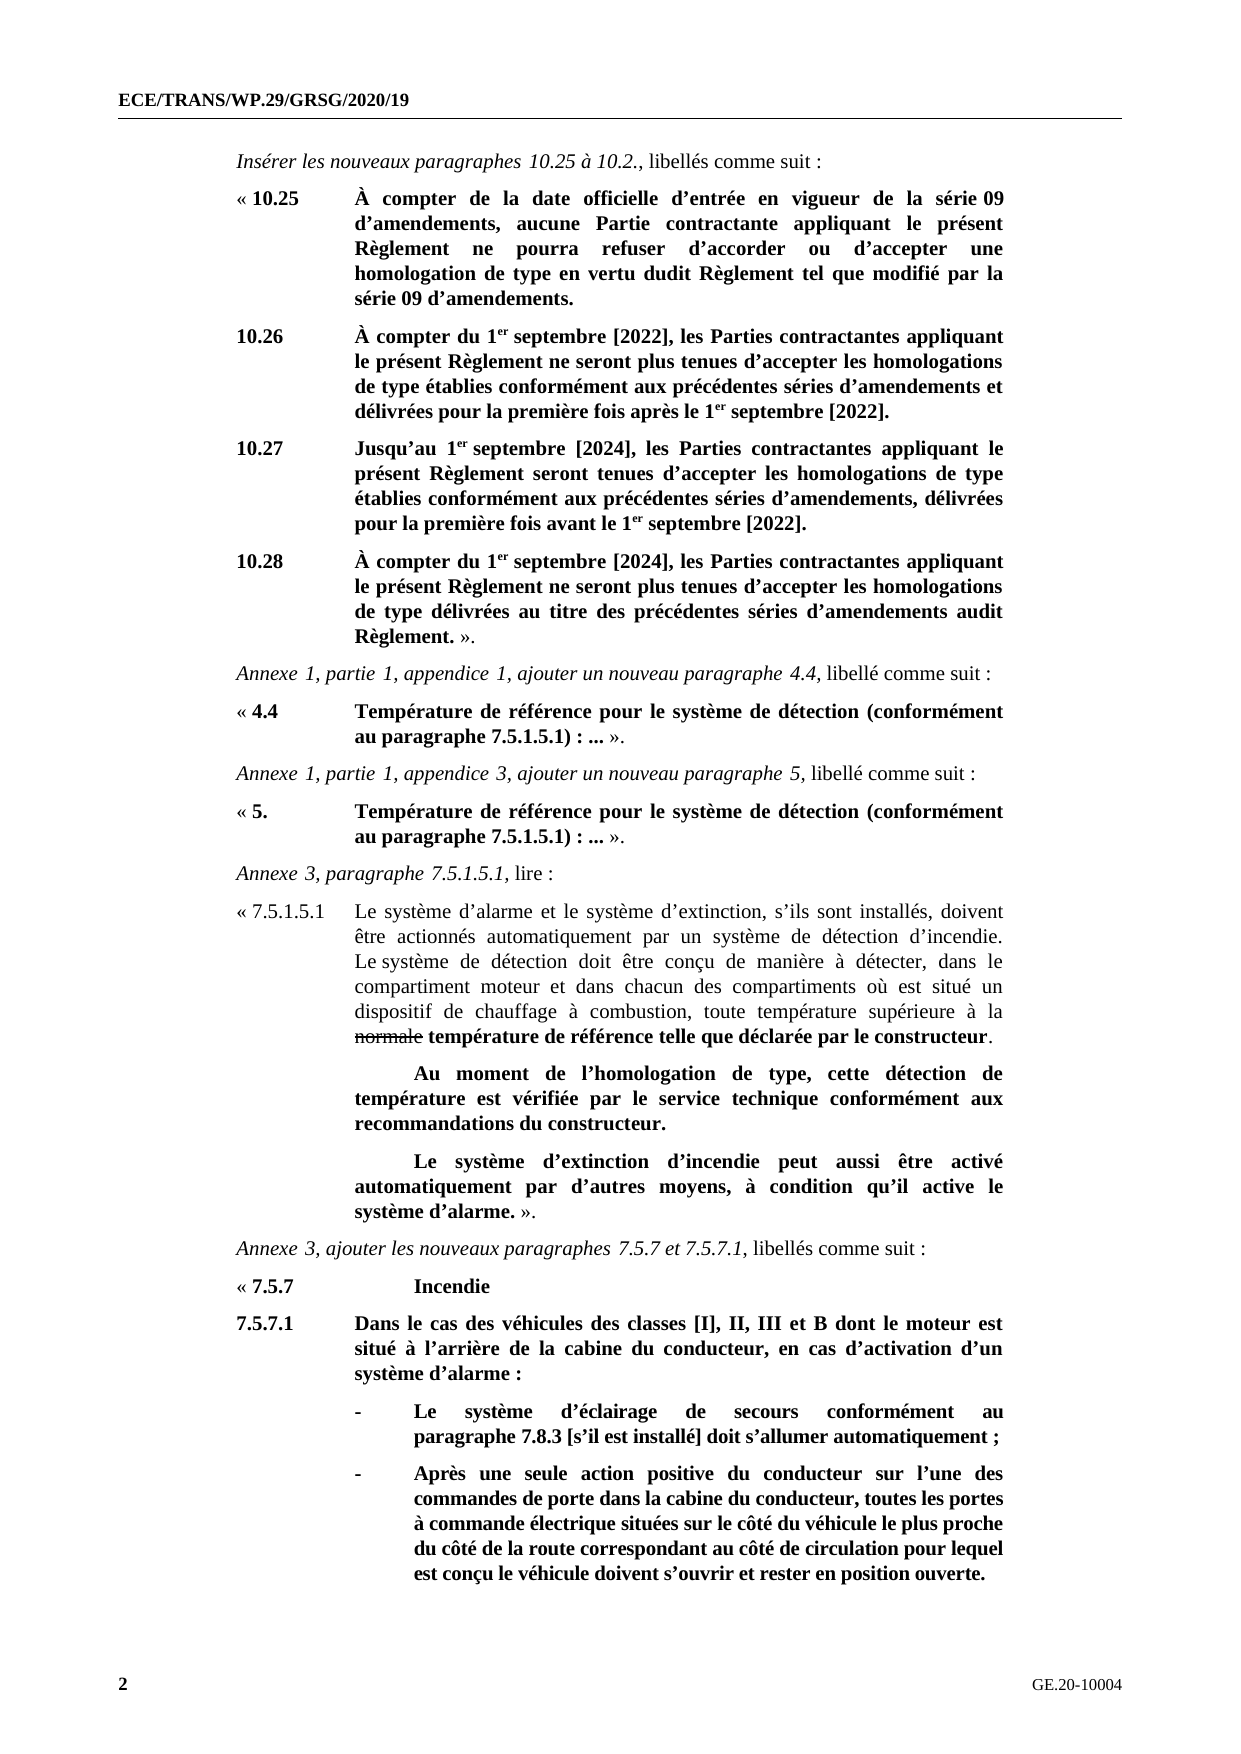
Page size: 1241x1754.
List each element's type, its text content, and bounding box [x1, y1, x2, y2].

text Annexe 1, partie 1, appendice 3, ajouter un nouveau paragraphe 5, libellé comme suit : [236, 760, 1004, 785]
text Au moment de l’homologation de type, cette détection de température est vérifiée par le service technique conformément aux recommandations du constructeur. [354, 1060, 1004, 1135]
text 7.5.7.1 Dans le cas des véhicules des classes [I], II, III et B dont le moteur est situé à l’arrière de la cabine du conducteur, en cas d’activation d’un système d’alarme : [236, 1310, 1004, 1385]
text 10.28 À compter du 1er septembre [2024], les Parties contractantes appliquant le présent Règlement ne seront plus tenues d’accepter les homologations de type délivrées au titre des précédentes séries d’amendements audit Règlement. ». [236, 548, 1004, 648]
text Insérer les nouveaux paragraphes 10.25 à 10.2., libellés comme suit : [236, 148, 1004, 173]
text 10.26 À compter du 1er septembre [2022], les Parties contractantes appliquant le présent Règlement ne seront plus tenues d’accepter les homologations de type établies conformément aux précédentes séries d’amendements et délivrées pour la première fois après le 1er septembre [2022]. [236, 323, 1004, 423]
text - Après une seule action positive du conducteur sur l’une des commandes de porte dans la cabine du conducteur, toutes les portes à commande électrique situées sur le côté du véhicule le plus proche du côté de la route correspondant au côté de circulation pour lequel est conçu le véhicule doivent s’ouvrir et rester en position ouverte. [354, 1460, 1004, 1585]
text 10.27 Jusqu’au 1er septembre [2024], les Parties contractantes appliquant le présent Règlement seront tenues d’accepter les homologations de type établies conformément aux précédentes séries d’amendements, délivrées pour la première fois avant le 1er septembre [2022]. [236, 435, 1004, 535]
text « 4.4 Température de référence pour le système de détection (conformément au paragraphe 7.5.1.5.1) : ... ». [236, 698, 1004, 748]
text Annexe 3, paragraphe 7.5.1.5.1, lire : [236, 860, 1004, 885]
text « 10.25 À compter de la date officielle d’entrée en vigueur de la série 09 d’amendements, aucune Partie contractante appliquant le présent Règlement ne pourra refuser d’accorder ou d’accepter une homologation de type en vertu dudit Règlement tel que modifié par la série 09 d’amendements. [236, 185, 1004, 310]
text « 7.5.7 Incendie [236, 1273, 1004, 1298]
text Le système d’extinction d’incendie peut aussi être activé automatiquement par d’autres moyens, à condition qu’il active le système d’alarme. ». [354, 1148, 1004, 1223]
text Annexe 3, ajouter les nouveaux paragraphes 7.5.7 et 7.5.7.1, libellés comme suit : [236, 1235, 1004, 1260]
text « 5. Température de référence pour le système de détection (conformément au paragraphe 7.5.1.5.1) : ... ». [236, 798, 1004, 848]
text - Le système d’éclairage de secours conformément au paragraphe 7.8.3 [s’il est installé] doit s’allumer automatiquement ; [354, 1398, 1004, 1448]
text « 7.5.1.5.1 Le système d’alarme et le système d’extinction, s’ils sont installés, doivent être actionnés automatiquement par un système de détection d’incendie. Le système de détection doit être conçu de manière à détecter, dans le compartiment moteur et dans chacun des compartiments où est situé un dispositif de chauffage à combustion, toute température supérieure à la normale température de référence telle que déclarée par le constructeur. [236, 898, 1004, 1048]
text Annexe 1, partie 1, appendice 1, ajouter un nouveau paragraphe 4.4, libellé comme suit : [236, 660, 1004, 685]
